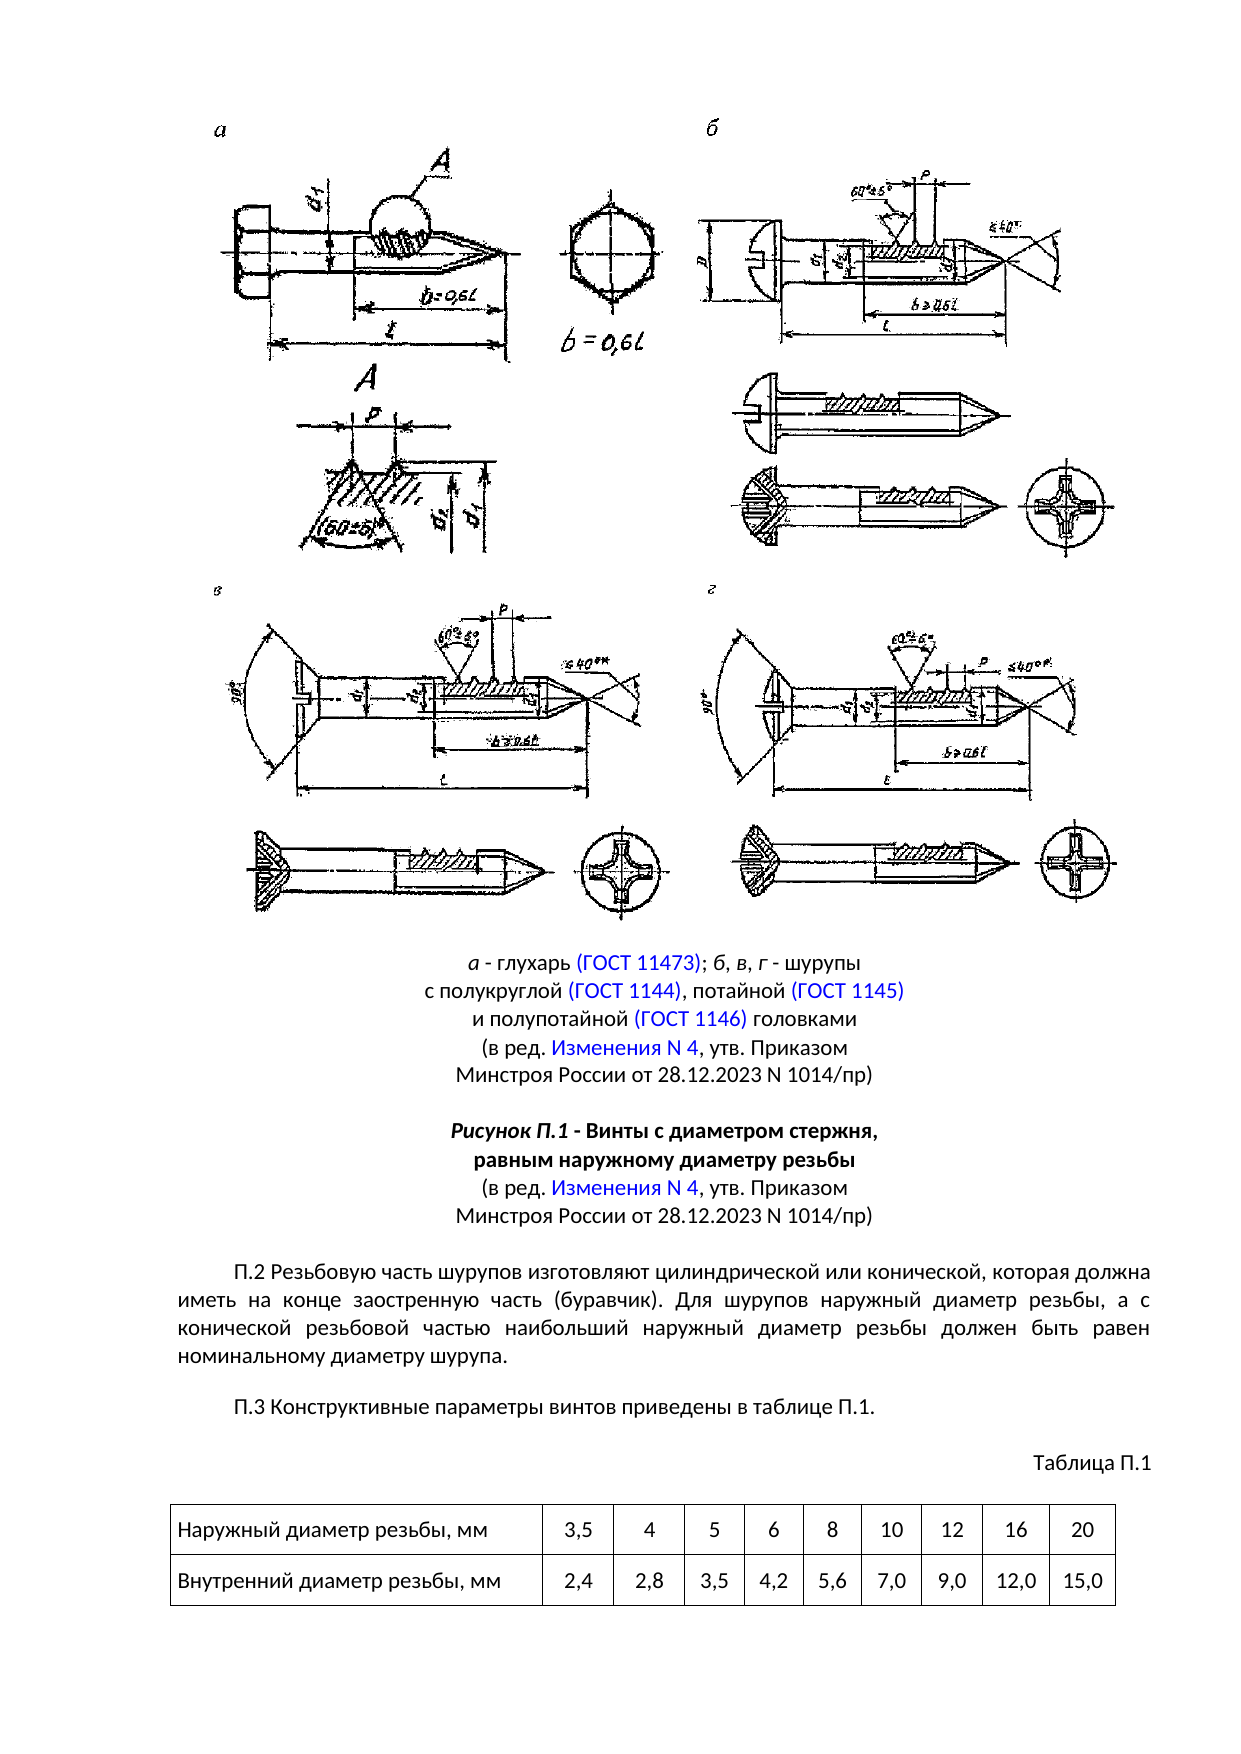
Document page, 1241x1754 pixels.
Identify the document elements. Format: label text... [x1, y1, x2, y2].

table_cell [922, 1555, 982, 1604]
text П.2 Резьбовую часть шурупов изготовляют цилиндрической или конической, которая должна иметь на конце заостренную часть (буравчик). Для шурупов наружный диаметр резьбы, а с конической резьбовой частью наибольший наружный диаметр резьбы должен быть равен номинальному диаметру шурупа. [177, 1257, 1152, 1369]
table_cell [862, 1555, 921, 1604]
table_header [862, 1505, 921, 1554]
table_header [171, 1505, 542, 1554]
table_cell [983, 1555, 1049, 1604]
text Таблица П.1 [177, 1448, 1152, 1476]
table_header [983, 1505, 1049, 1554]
picture [210, 118, 1119, 921]
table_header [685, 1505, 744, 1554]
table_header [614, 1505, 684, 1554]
text и полупотайной (ГОСТ 1146) головками [177, 1004, 1152, 1033]
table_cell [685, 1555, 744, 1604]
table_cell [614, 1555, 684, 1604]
text Минстроя России от 28.12.2023 N 1014/пр) [177, 1061, 1152, 1089]
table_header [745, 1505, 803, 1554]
text а - глухарь (ГОСТ 11473); б, в, г - шурупы [177, 948, 1152, 977]
text с полукруглой (ГОСТ 1144), потайной (ГОСТ 1145) [177, 977, 1152, 1004]
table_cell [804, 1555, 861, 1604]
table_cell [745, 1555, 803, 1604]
text равным наружному диаметру резьбы [177, 1145, 1152, 1173]
text Минстроя России от 28.12.2023 N 1014/пр) [177, 1201, 1152, 1229]
text (в ред. Изменения N 4, утв. Приказом [177, 1173, 1152, 1201]
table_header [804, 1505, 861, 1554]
text (в ред. Изменения N 4, утв. Приказом [177, 1033, 1152, 1061]
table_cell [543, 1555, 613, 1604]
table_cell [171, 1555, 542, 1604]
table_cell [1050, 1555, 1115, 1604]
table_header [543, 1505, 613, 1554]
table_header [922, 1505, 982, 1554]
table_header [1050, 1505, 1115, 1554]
text Рисунок П.1 - Винты с диаметром стержня, [177, 1117, 1152, 1145]
text П.3 Конструктивные параметры винтов приведены в таблице П.1. [177, 1392, 1152, 1420]
